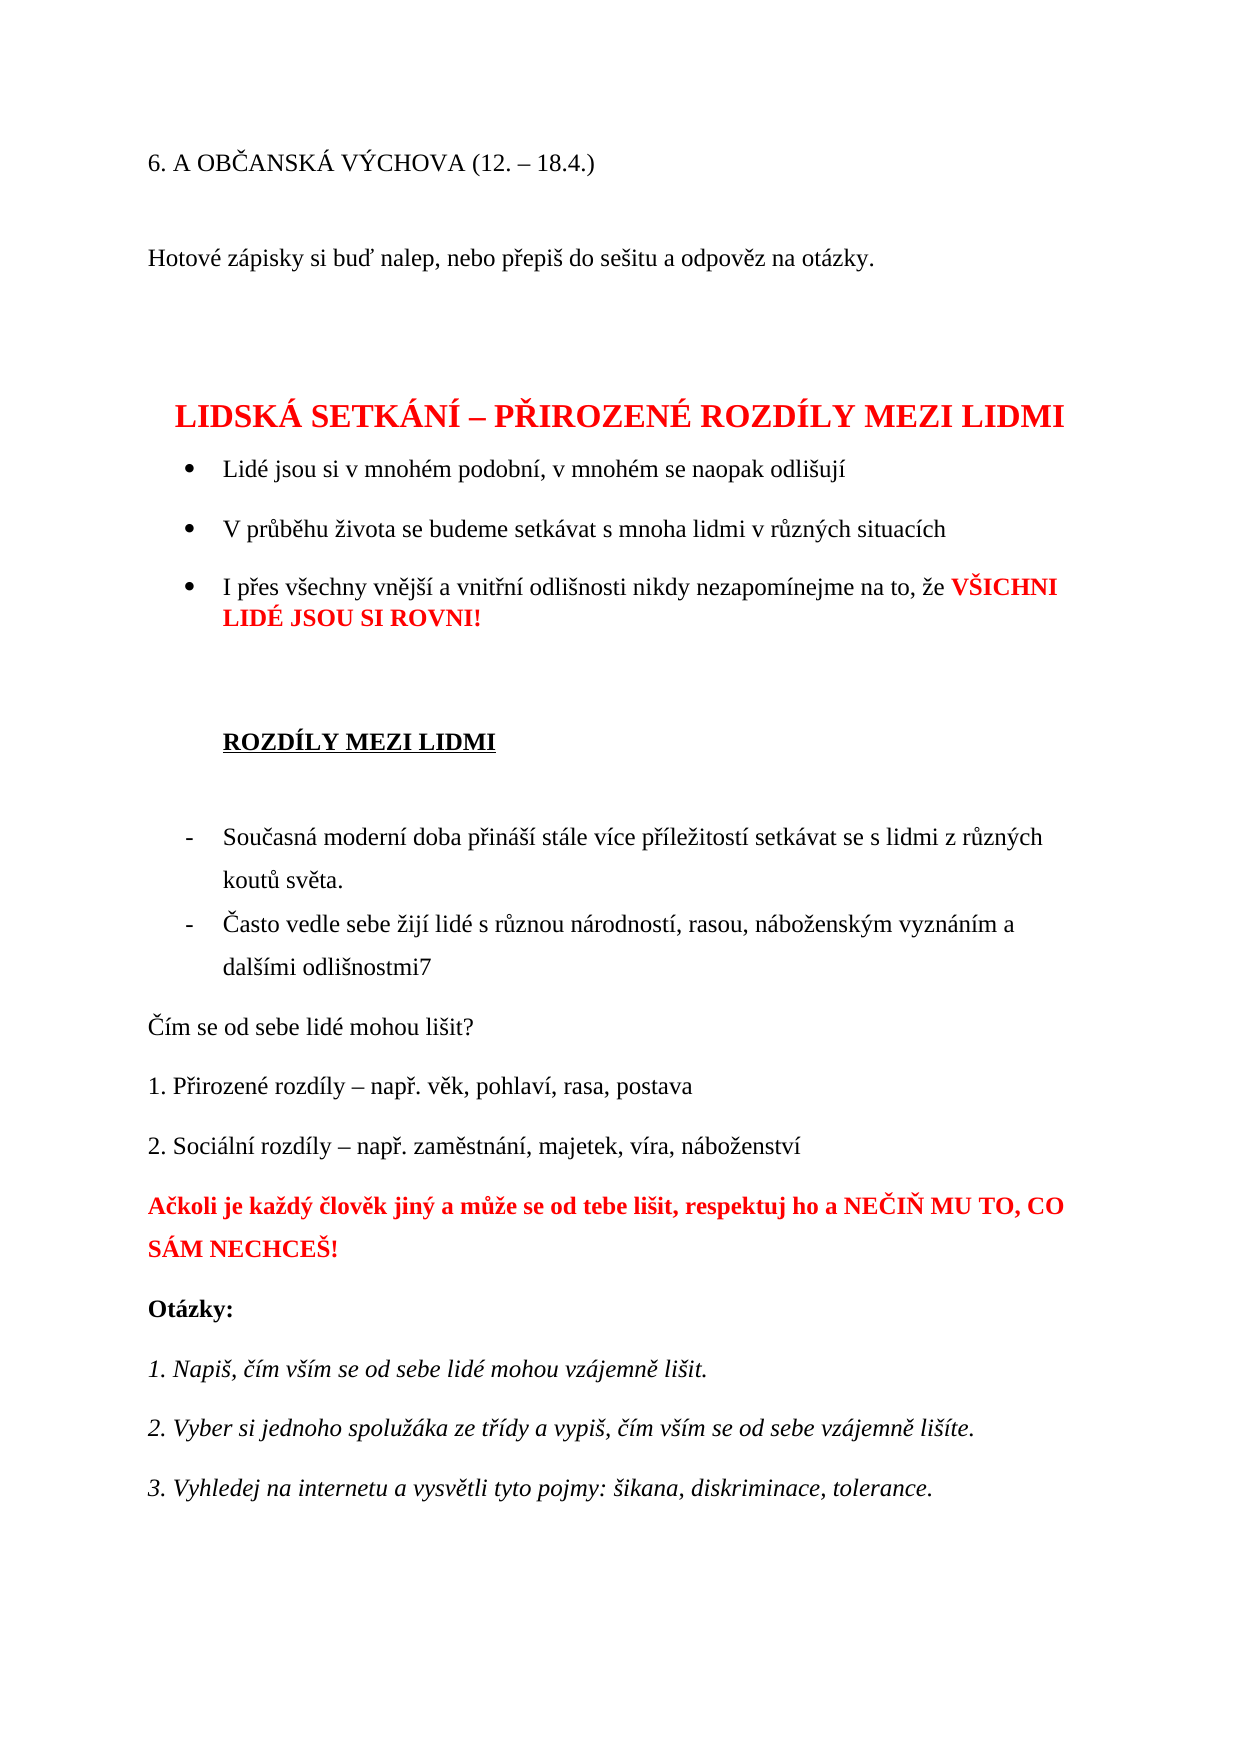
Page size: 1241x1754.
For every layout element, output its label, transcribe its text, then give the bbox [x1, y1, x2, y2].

list I přes všechny vnější a vnitřní odlišnosti nikdy nezapomínejme na to, že VŠICHNI LIDÉ JSOU SI ROVNI! [185, 572, 1093, 632]
text Otázky: [148, 1294, 1093, 1323]
list Lidé jsou si v mnohém podobní, v mnohém se naopak odlišují [185, 454, 1093, 483]
list V průběhu života se budeme setkávat s mnoha lidmi v různých situacích [185, 514, 1093, 543]
text 2. Sociální rozdíly – např. zaměstnání, majetek, víra, náboženství [148, 1131, 1093, 1160]
list ROZDÍLY MEZI LIDMI [223, 727, 1093, 756]
text LIDSKÁ SETKÁNÍ – PŘIROZENÉ ROZDÍLY MEZI LIDMI [148, 396, 1093, 435]
text 2. Vyber si jednoho spolužáka ze třídy a vypiš, čím vším se od sebe vzájemně lišíte. [148, 1413, 1093, 1442]
text Čím se od sebe lidé mohou lišit? [148, 1012, 1093, 1040]
text 3. Vyhledej na internetu a vysvětli tyto pojmy: šikana, diskriminace, tolerance. [148, 1473, 1093, 1502]
list Současná moderní doba přináší stále více příležitostí setkávat se s lidmi z různých koutů světa. [185, 822, 1093, 894]
text Ačkoli je každý člověk jiný a může se od tebe lišit, respektuj ho a NEČIŇ MU TO, CO SÁM NECHCEŠ! [148, 1191, 1093, 1263]
text Hotové zápisky si buď nalep, nebo přepiš do sešitu a odpověz na otázky. [148, 243, 1093, 272]
list Často vedle sebe žijí lidé s různou národností, rasou, náboženským vyznáním a dalšími odlišnostmi7 [185, 909, 1093, 981]
text 1. Napiš, čím vším se od sebe lidé mohou vzájemně lišit. [148, 1354, 1093, 1382]
text 6. A OBČANSKÁ VÝCHOVA (12. – 18.4.) [148, 148, 1093, 176]
text 1. Přirozené rozdíly – např. věk, pohlaví, rasa, postava [148, 1071, 1093, 1100]
